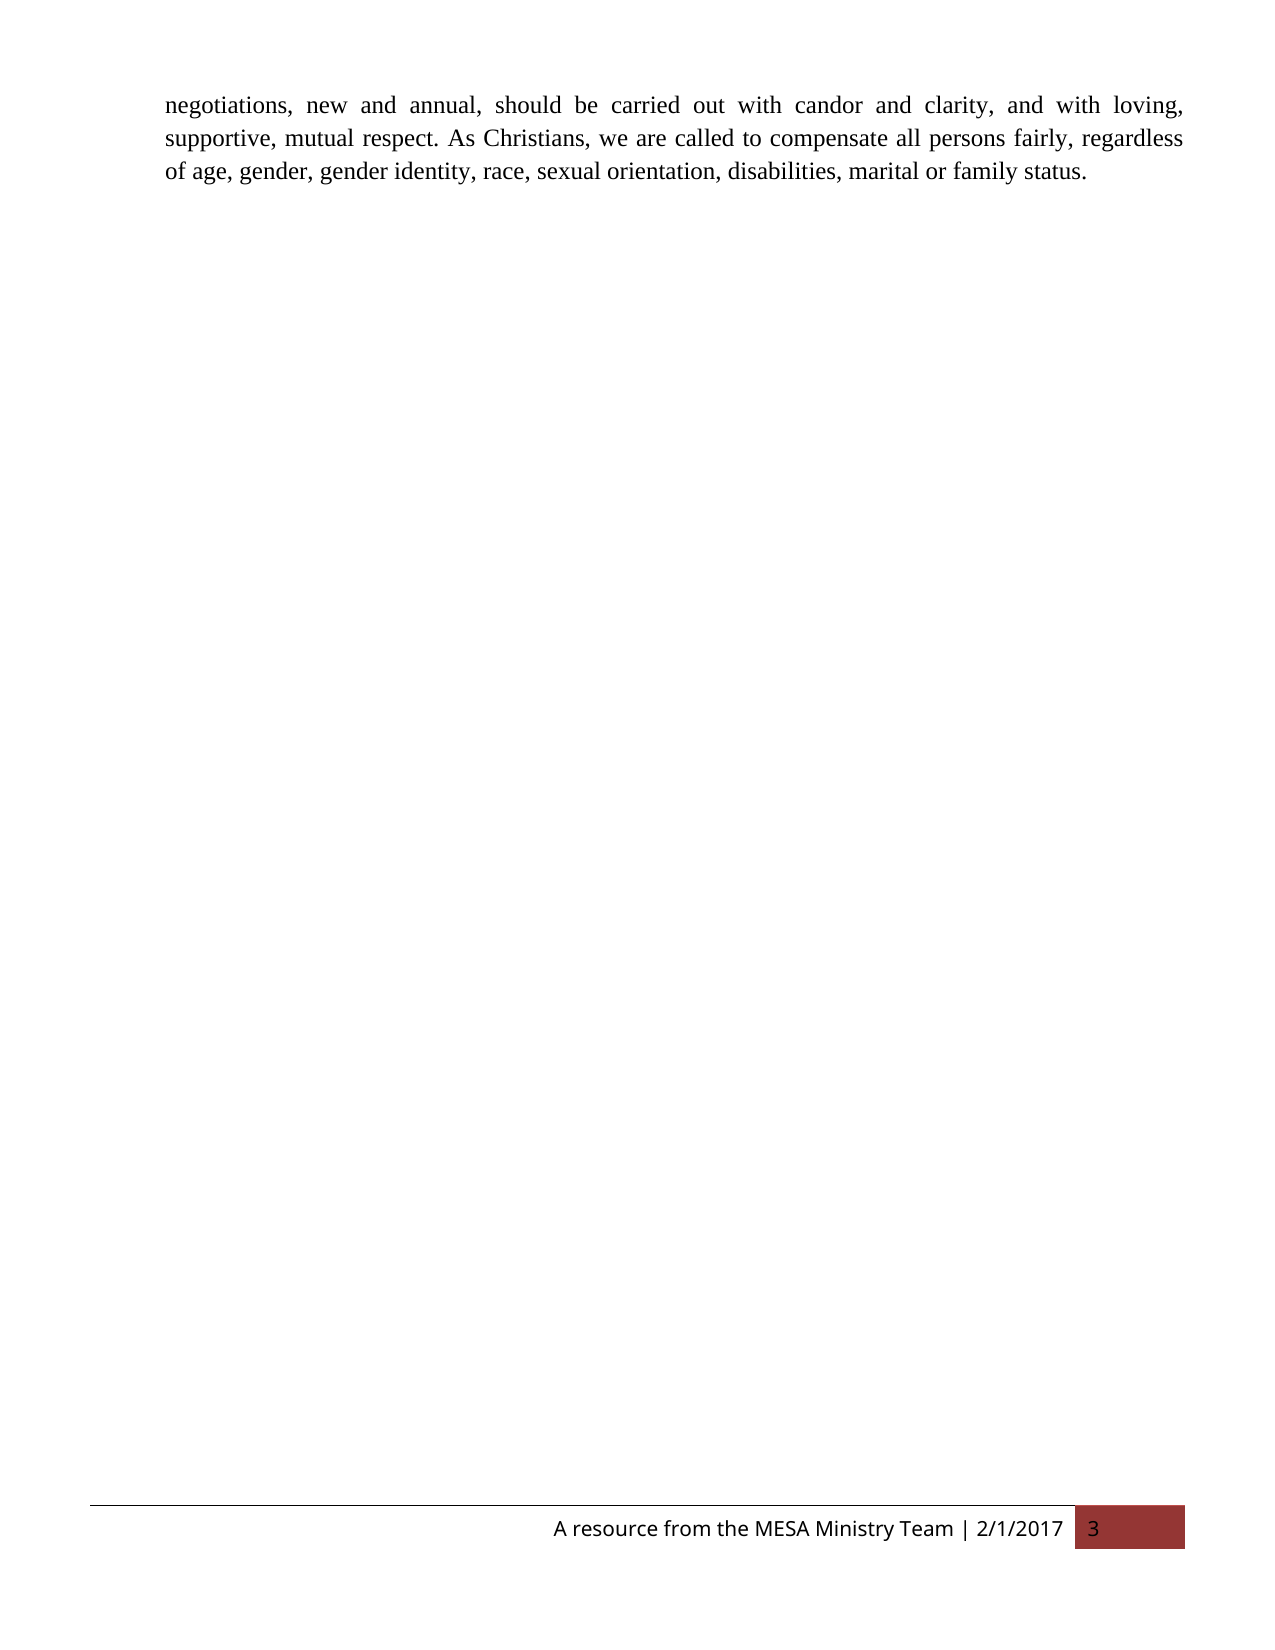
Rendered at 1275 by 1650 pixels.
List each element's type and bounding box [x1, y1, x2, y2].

text [165, 90, 1185, 185]
